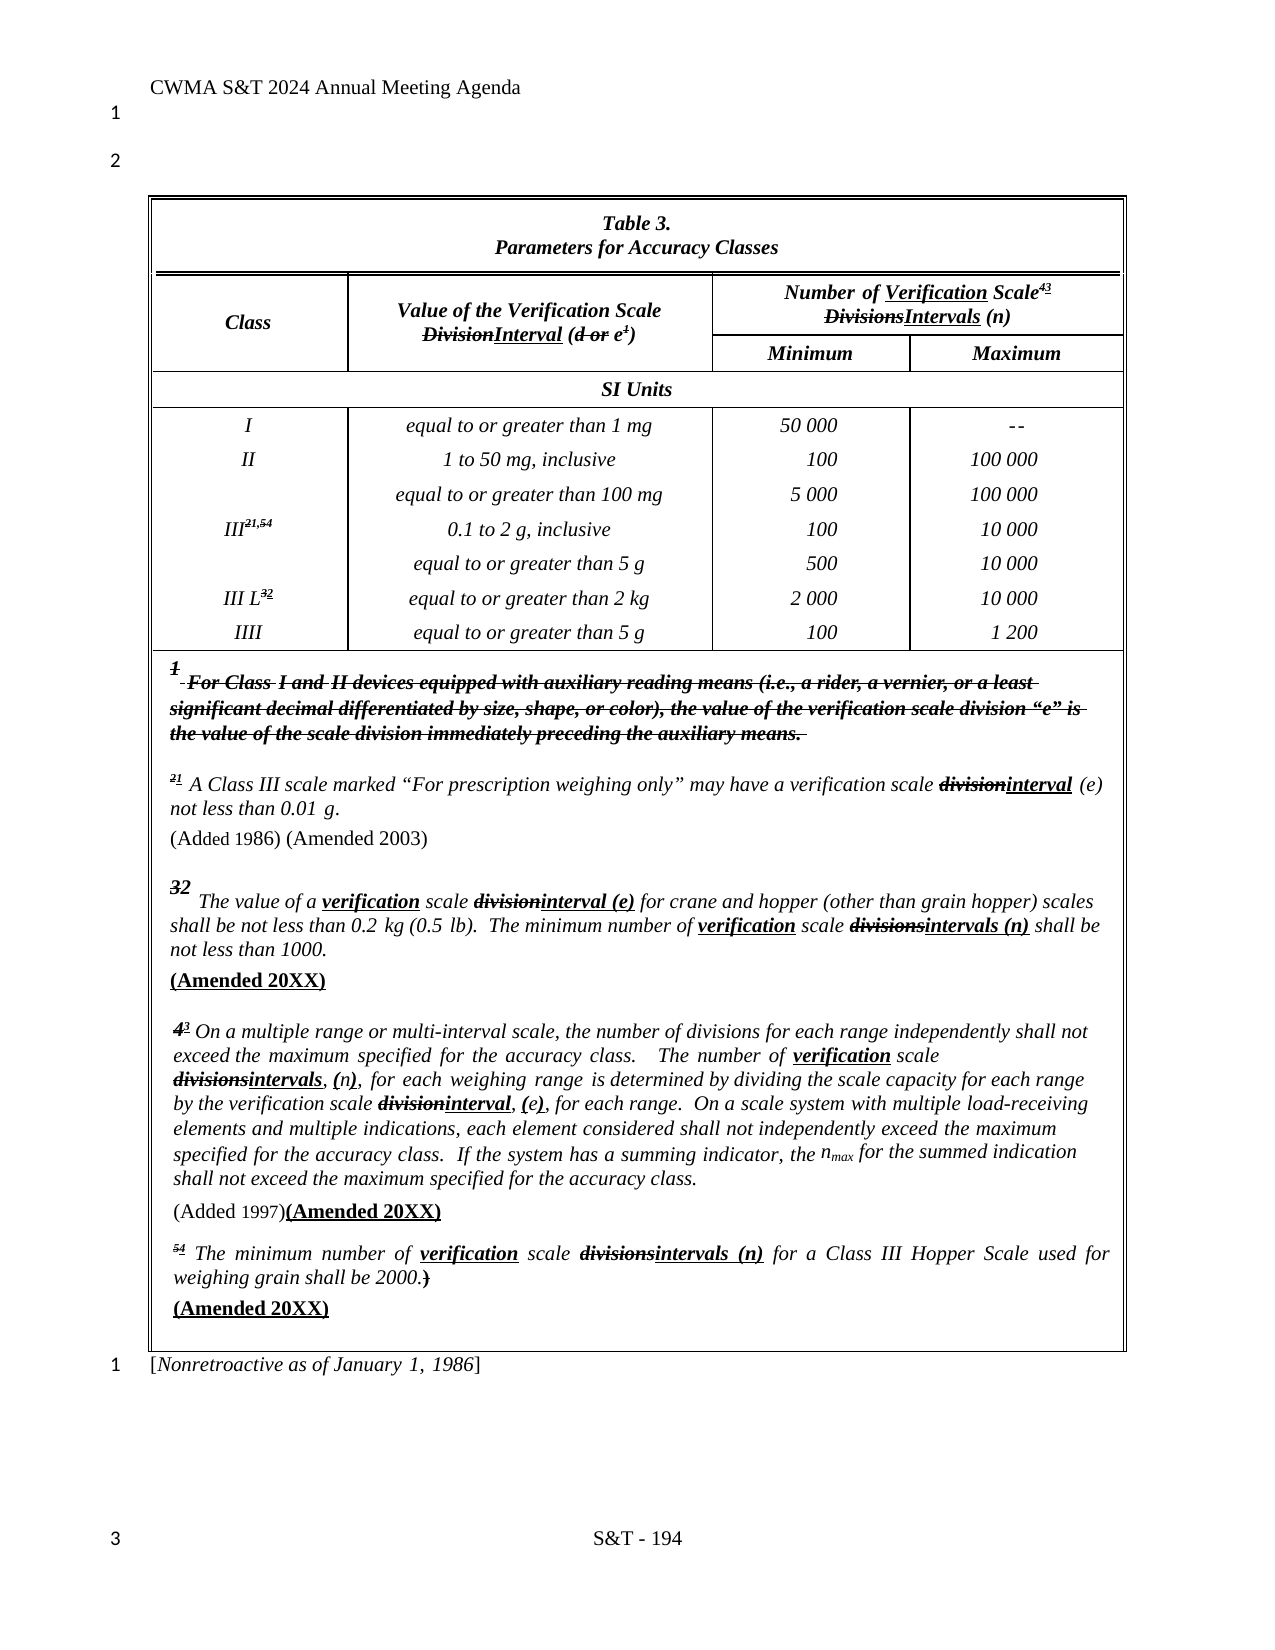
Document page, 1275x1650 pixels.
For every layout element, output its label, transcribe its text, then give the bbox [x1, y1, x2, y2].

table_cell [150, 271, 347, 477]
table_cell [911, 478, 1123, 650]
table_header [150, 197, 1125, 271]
text [Nonretroactive as of January 1, 1986] [150, 1352, 1125, 1376]
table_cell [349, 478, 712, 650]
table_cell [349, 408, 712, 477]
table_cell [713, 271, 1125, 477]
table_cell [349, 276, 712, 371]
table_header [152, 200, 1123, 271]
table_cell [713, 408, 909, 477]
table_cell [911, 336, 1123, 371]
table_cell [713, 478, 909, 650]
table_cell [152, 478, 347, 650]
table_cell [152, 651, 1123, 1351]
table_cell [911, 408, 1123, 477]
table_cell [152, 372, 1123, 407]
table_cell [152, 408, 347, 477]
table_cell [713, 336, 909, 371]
